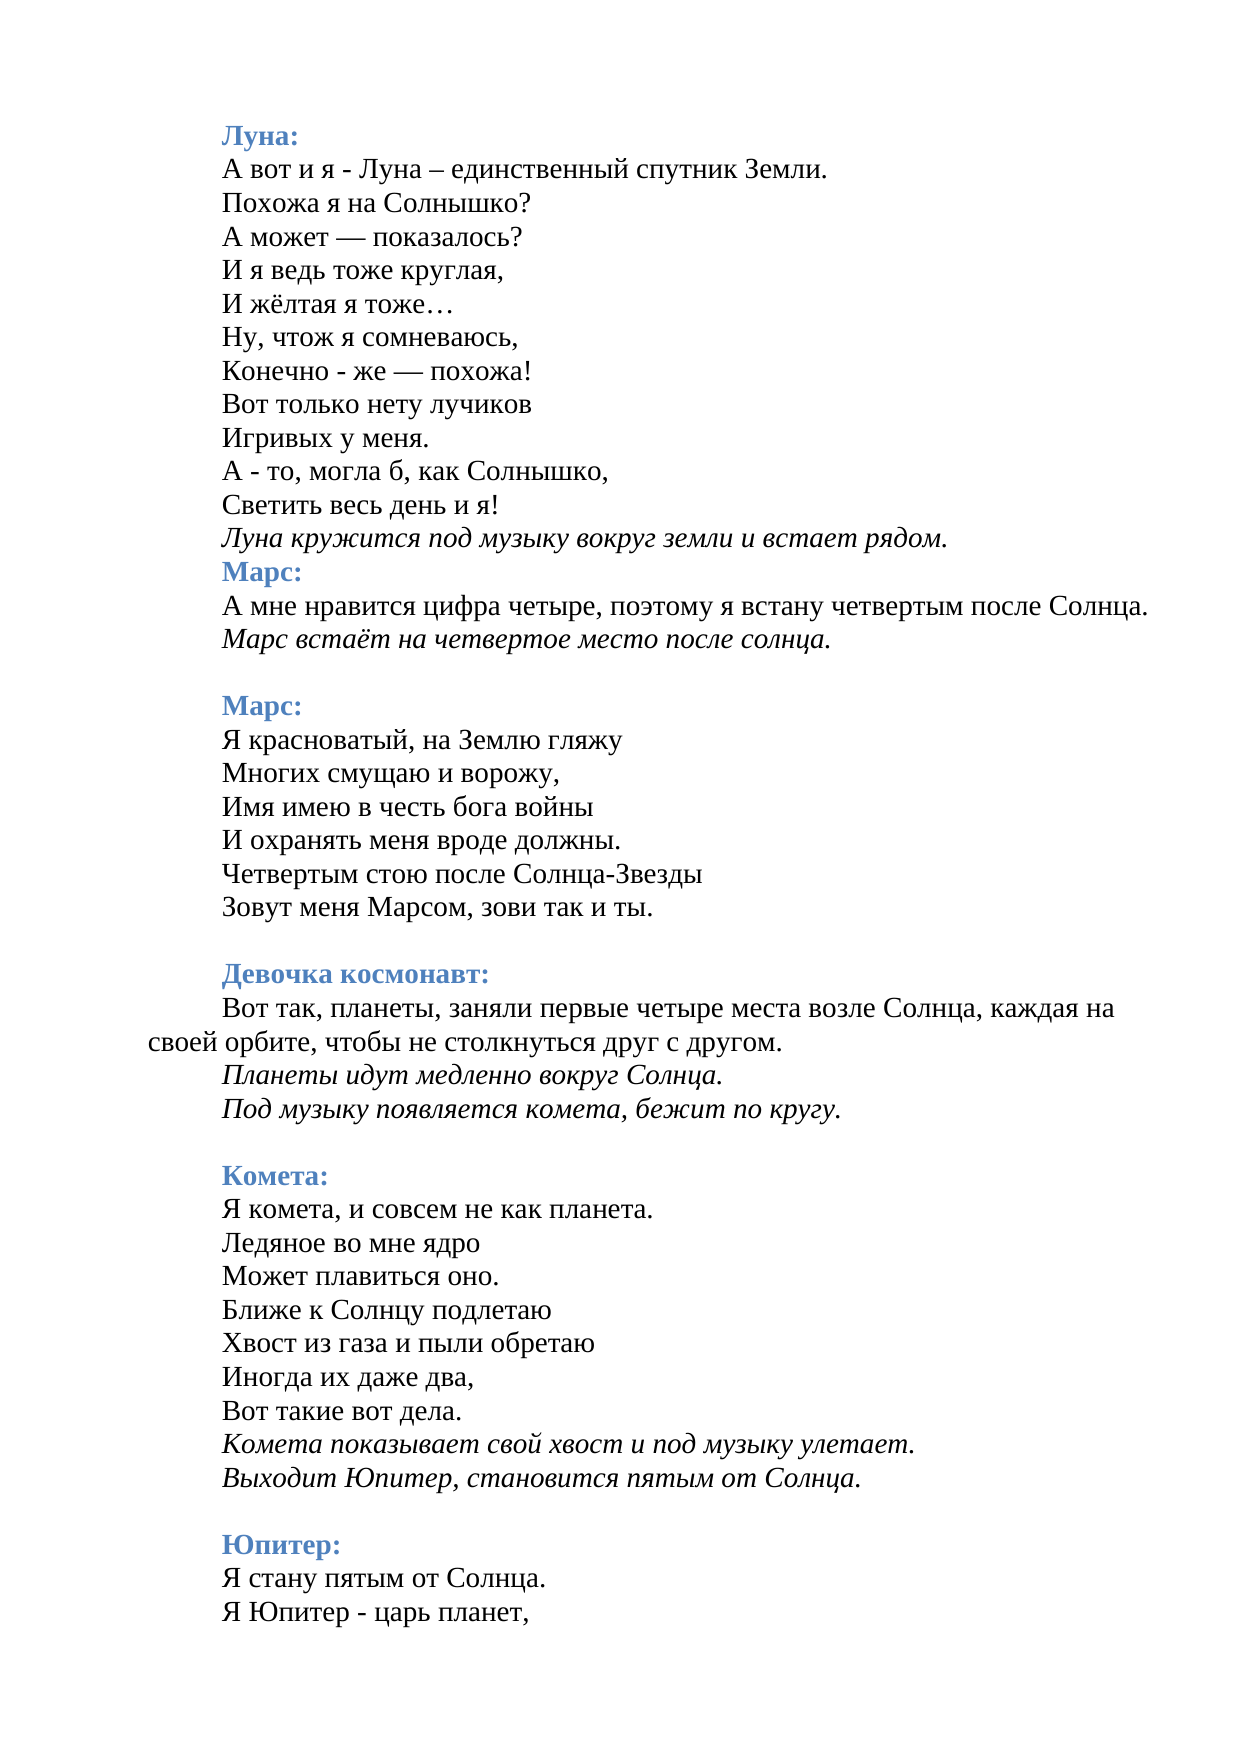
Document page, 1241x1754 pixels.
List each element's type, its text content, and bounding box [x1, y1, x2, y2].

text Хвост из газа и пыли обретаю [148, 1326, 1152, 1359]
text Зовут меня Марсом, зови так и ты. [148, 889, 1152, 923]
subtitle Девочка космонавт: [148, 957, 1152, 990]
text И я ведь тоже круглая, [148, 252, 1152, 286]
text Светить весь день и я! [148, 487, 1152, 521]
text Под музыку появляется комета, бежит по кругу. [148, 1091, 1152, 1124]
text А мне нравится цифра четыре, поэтому я встану четвертым после Солнца. [148, 588, 1152, 621]
text Четвертым стою после Солнца-Звезды [148, 856, 1152, 889]
text Ближе к Солнцу подлетаю [148, 1292, 1152, 1326]
text Марс встаёт на четвертое место после солнца. [148, 621, 1152, 655]
subtitle Комета: [148, 1158, 1152, 1191]
text Планеты идут медленно вокруг Солнца. [148, 1057, 1152, 1091]
subtitle Луна: [148, 118, 1152, 152]
text Имя имею в честь бога войны [148, 789, 1152, 822]
text Я красноватый, на Землю гляжу [148, 722, 1152, 755]
text Я Юпитер - царь планет, [148, 1594, 1152, 1627]
text Многих смущаю и ворожу, [148, 755, 1152, 789]
text Ледяное во мне ядро [148, 1225, 1152, 1258]
text Комета показывает свой хвост и под музыку улетает. [148, 1426, 1152, 1460]
text Вот такие вот дела. [148, 1393, 1152, 1426]
text И охранять меня вроде должны. [148, 822, 1152, 856]
text Может плавиться оно. [148, 1258, 1152, 1292]
text Выходит Юпитер, становится пятым от Солнца. [148, 1460, 1152, 1493]
subtitle Марс: [148, 554, 1152, 588]
subtitle Юпитер: [148, 1527, 1152, 1560]
subtitle Марс: [148, 688, 1152, 722]
text Похожа я на Солнышко? [148, 185, 1152, 219]
text Конечно - же — похожа! [148, 353, 1152, 386]
text Я стану пятым от Солнца. [148, 1560, 1152, 1594]
text А - то, могла б, как Солнышко, [148, 453, 1152, 487]
text Луна кружится под музыку вокруг земли и встает рядом. [148, 521, 1152, 554]
text А вот и я - Луна – единственный спутник Земли. [148, 152, 1152, 185]
text А может — показалось? [148, 219, 1152, 252]
text Вот так, планеты, заняли первые четыре места возле Солнца, каждая на своей орбите, чтобы не столкнуться друг с другом. [148, 990, 1152, 1057]
text Игривых у меня. [148, 420, 1152, 453]
text Иногда их даже два, [148, 1359, 1152, 1393]
text Вот только нету лучиков [148, 386, 1152, 420]
text Ну, чтож я сомневаюсь, [148, 319, 1152, 353]
text И жёлтая я тоже… [148, 286, 1152, 319]
text Я комета, и совсем не как планета. [148, 1191, 1152, 1225]
